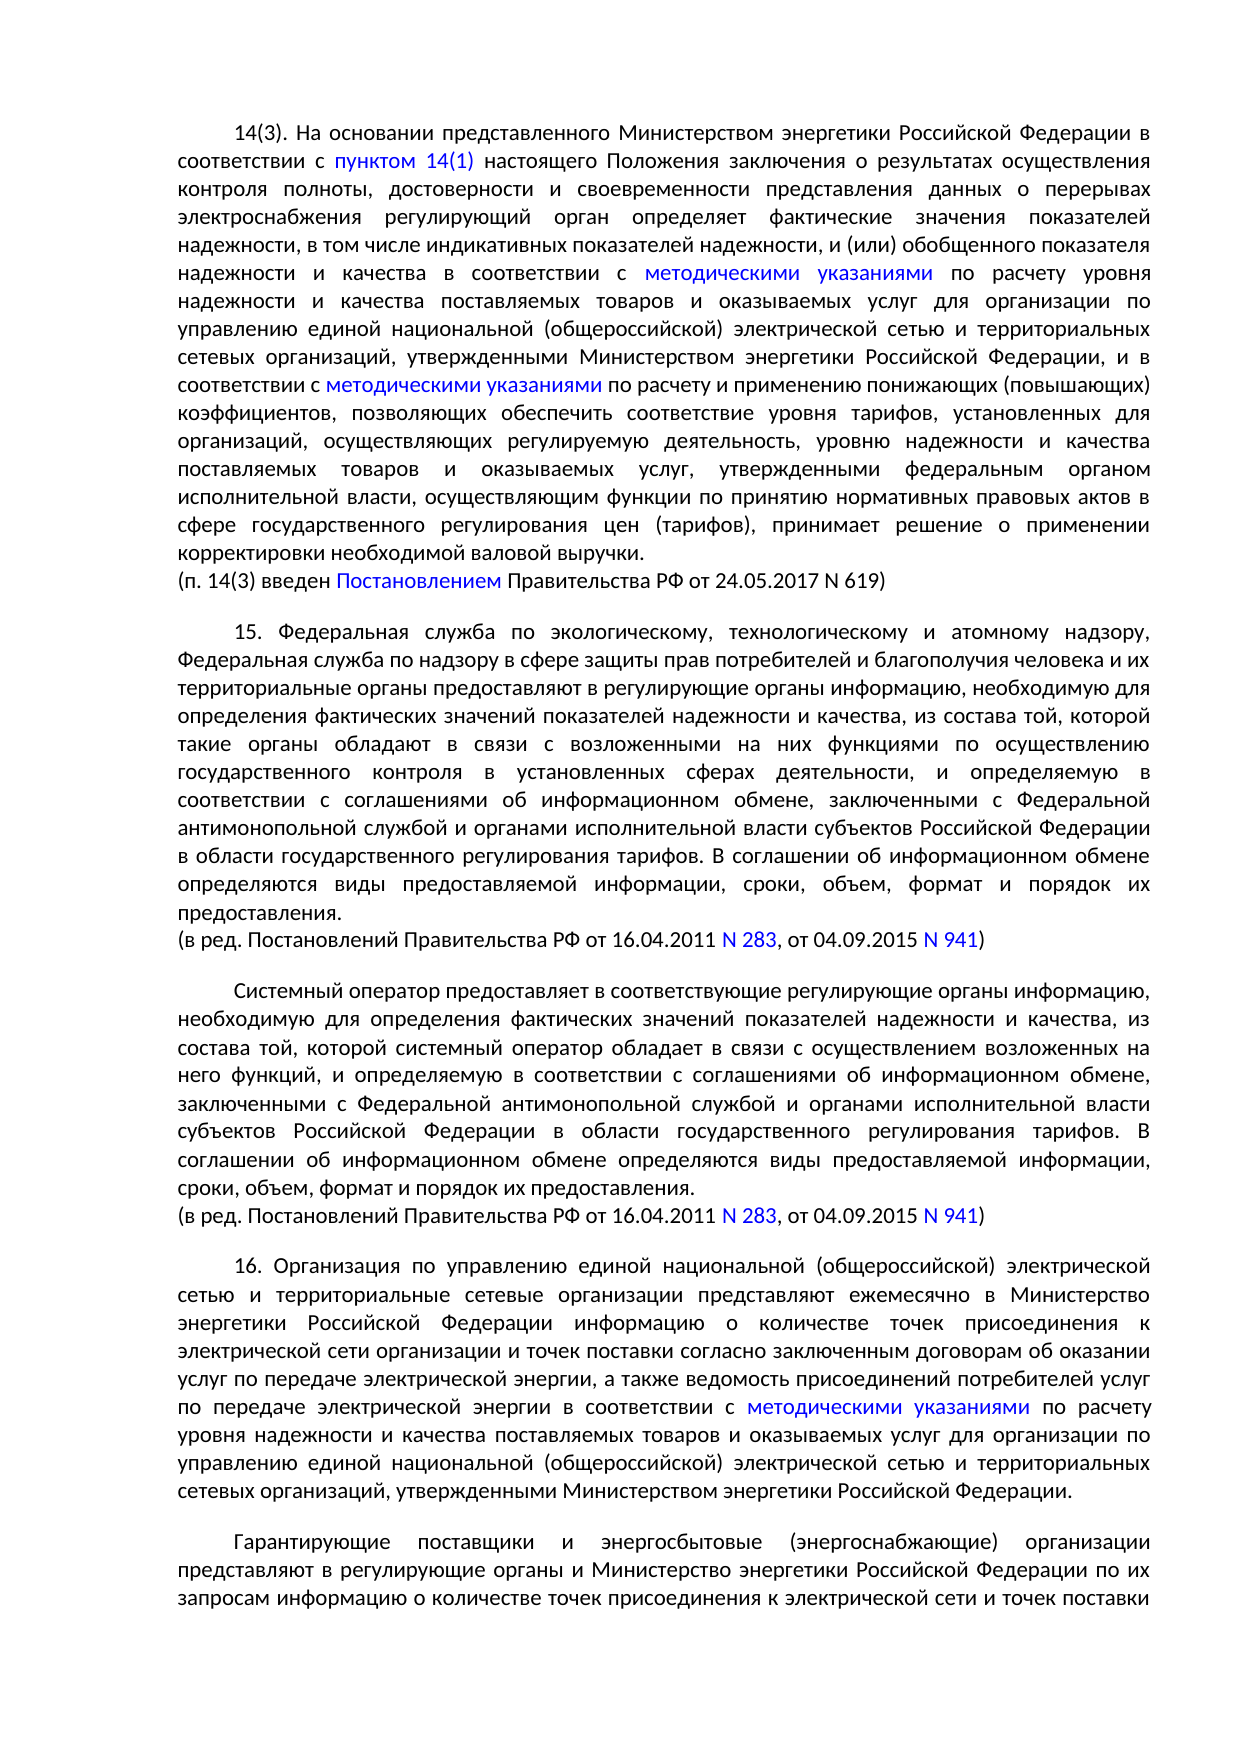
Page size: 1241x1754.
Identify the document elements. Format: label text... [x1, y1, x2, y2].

text 14(3). На основании представленного Министерством энергетики Российской Федерации в соответствии с пунктом 14(1) настоящего Положения заключения о результатах осуществления контроля полноты, достоверности и своевременности представления данных о перерывах электроснабжения регулирующий орган определяет фактические значения показателей надежности, в том числе индикативных показателей надежности, и (или) обобщенного показателя надежности и качества в соответствии с методическими указаниями по расчету уровня надежности и качества поставляемых товаров и оказываемых услуг для организации по управлению единой национальной (общероссийской) электрической сетью и территориальных сетевых организаций, утвержденными Министерством энергетики Российской Федерации, и в соответствии с методическими указаниями по расчету и применению понижающих (повышающих) коэффициентов, позволяющих обеспечить соответствие уровня тарифов, установленных для организаций, осуществляющих регулируемую деятельность, уровню надежности и качества поставляемых товаров и оказываемых услуг, утвержденными федеральным органом исполнительной власти, осуществляющим функции по принятию нормативных правовых актов в сфере государственного регулирования цен (тарифов), принимает решение о применении корректировки необходимой валовой выручки. [177, 118, 1152, 566]
text 16. Организация по управлению единой национальной (общероссийской) электрической сетью и территориальные сетевые организации представляют ежемесячно в Министерство энергетики Российской Федерации информацию о количестве точек присоединения к электрической сети организации и точек поставки согласно заключенным договорам об оказании услуг по передаче электрической энергии, а также ведомость присоединений потребителей услуг по передаче электрической энергии в соответствии с методическими указаниями по расчету уровня надежности и качества поставляемых товаров и оказываемых услуг для организации по управлению единой национальной (общероссийской) электрической сетью и территориальных сетевых организаций, утвержденными Министерством энергетики Российской Федерации. [177, 1252, 1152, 1504]
text (п. 14(3) введен Постановлением Правительства РФ от 24.05.2017 N 619) [177, 566, 1152, 594]
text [177, 1527, 1152, 1611]
text Системный оператор предоставляет в соответствующие регулирующие органы информацию, необходимую для определения фактических значений показателей надежности и качества, из состава той, которой системный оператор обладает в связи с осуществлением возложенных на него функций, и определяемую в соответствии с соглашениями об информационном обмене, заключенными с Федеральной антимонопольной службой и органами исполнительной власти субъектов Российской Федерации в области государственного регулирования тарифов. В соглашении об информационном обмене определяются виды предоставляемой информации, сроки, объем, формат и порядок их предоставления. [177, 977, 1152, 1201]
text 15. Федеральная служба по экологическому, технологическому и атомному надзору, Федеральная служба по надзору в сфере защиты прав потребителей и благополучия человека и их территориальные органы предоставляют в регулирующие органы информацию, необходимую для определения фактических значений показателей надежности и качества, из состава той, которой такие органы обладают в связи с возложенными на них функциями по осуществлению государственного контроля в установленных сферах деятельности, и определяемую в соответствии с соглашениями об информационном обмене, заключенными с Федеральной антимонопольной службой и органами исполнительной власти субъектов Российской Федерации в области государственного регулирования тарифов. В соглашении об информационном обмене определяются виды предоставляемой информации, сроки, объем, формат и порядок их предоставления. [177, 617, 1152, 926]
text (в ред. Постановлений Правительства РФ от 16.04.2011 N 283, от 04.09.2015 N 941) [177, 926, 1152, 954]
text (в ред. Постановлений Правительства РФ от 16.04.2011 N 283, от 04.09.2015 N 941) [177, 1201, 1152, 1229]
